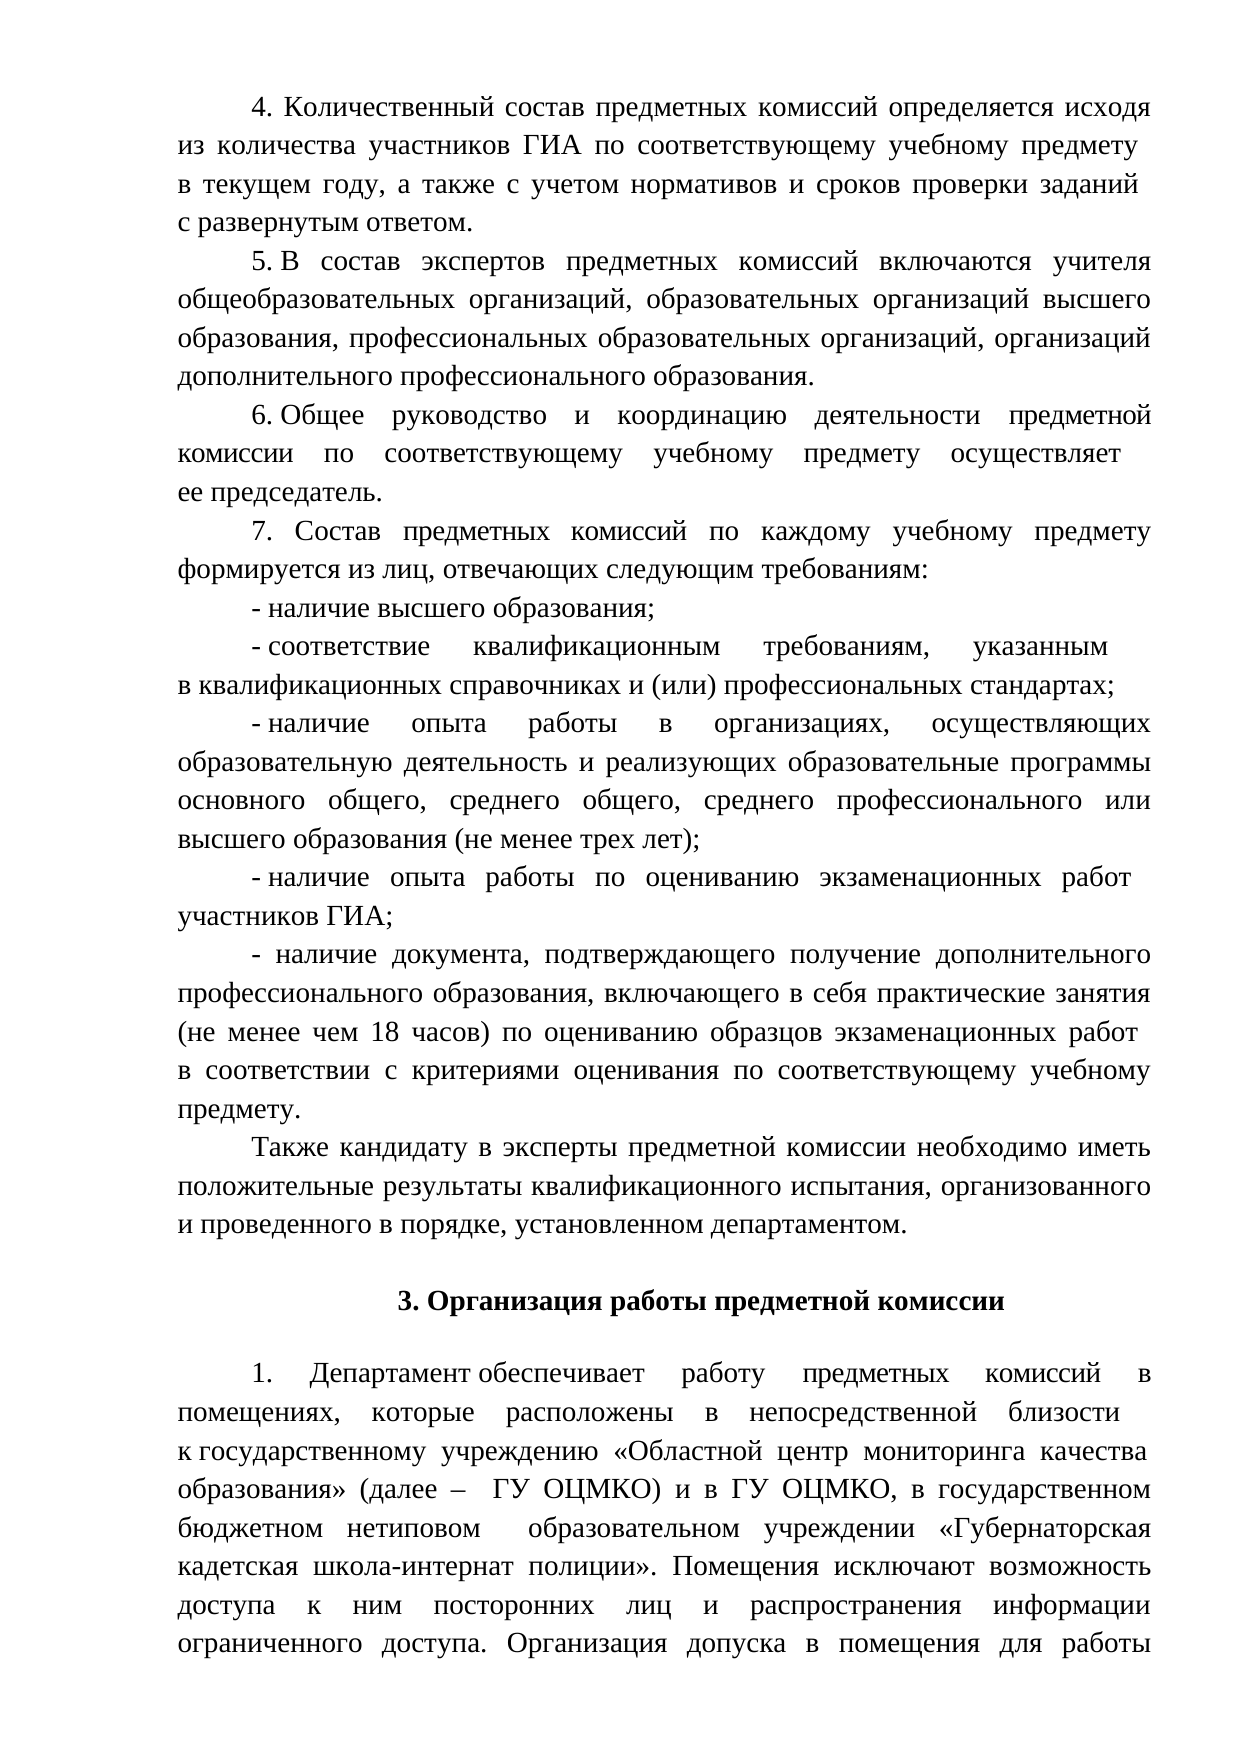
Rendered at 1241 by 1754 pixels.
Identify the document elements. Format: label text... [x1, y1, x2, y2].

text 7. Состав предметных комиссий по каждому учебному предмету формируется из лиц, отвечающих следующим требованиям: [177, 513, 1152, 585]
text - наличие документа, подтверждающего получение дополнительного профессионального образования, включающего в себя практические занятия (не менее чем 18 часов) по оцениванию образцов экзаменационных работ в соответствии с критериями оценивания по соответствующему учебному предмету. [177, 937, 1152, 1124]
text 3. Организация работы предметной комиссии [177, 1283, 1152, 1317]
text - наличие опыта работы по оцениванию экзаменационных работ участников ГИА; [177, 859, 1152, 932]
text 5. В состав экспертов предметных комиссий включаются учителя общеобразовательных организаций, образовательных организаций высшего образования, профессиональных образовательных организаций, организаций дополнительного профессионального образования. [177, 243, 1152, 392]
text 4. Количественный состав предметных комиссий определяется исходя из количества участников ГИА по соответствующему учебному предмету в текущем году, а также с учетом нормативов и сроков проверки заданий с развернутым ответом. [177, 89, 1152, 238]
text 1. Департамент обеспечивает работу предметных комиссий в помещениях, которые расположены в непосредственной близости к государственному учреждению «Областной центр мониторинга качества [177, 1356, 1152, 1466]
text 6. Общее руководство и координацию деятельности предметной комиссии по соответствующему учебному предмету осуществляет ее председатель. [177, 397, 1152, 508]
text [177, 1471, 1152, 1659]
text - наличие высшего образования; [177, 590, 1152, 623]
text - наличие опыта работы в организациях, осуществляющих образовательную деятельность и реализующих образовательные программы основного общего, среднего общего, среднего профессионального или высшего образования (не менее трех лет); [177, 705, 1152, 854]
text - соответствие квалификационным требованиям, указанным в квалификационных справочниках и (или) профессиональных стандартах; [177, 628, 1152, 700]
text Также кандидату в эксперты предметной комиссии необходимо иметь положительные результаты квалификационного испытания, организованного и проведенного в порядке, установленном департаментом. [177, 1129, 1152, 1240]
